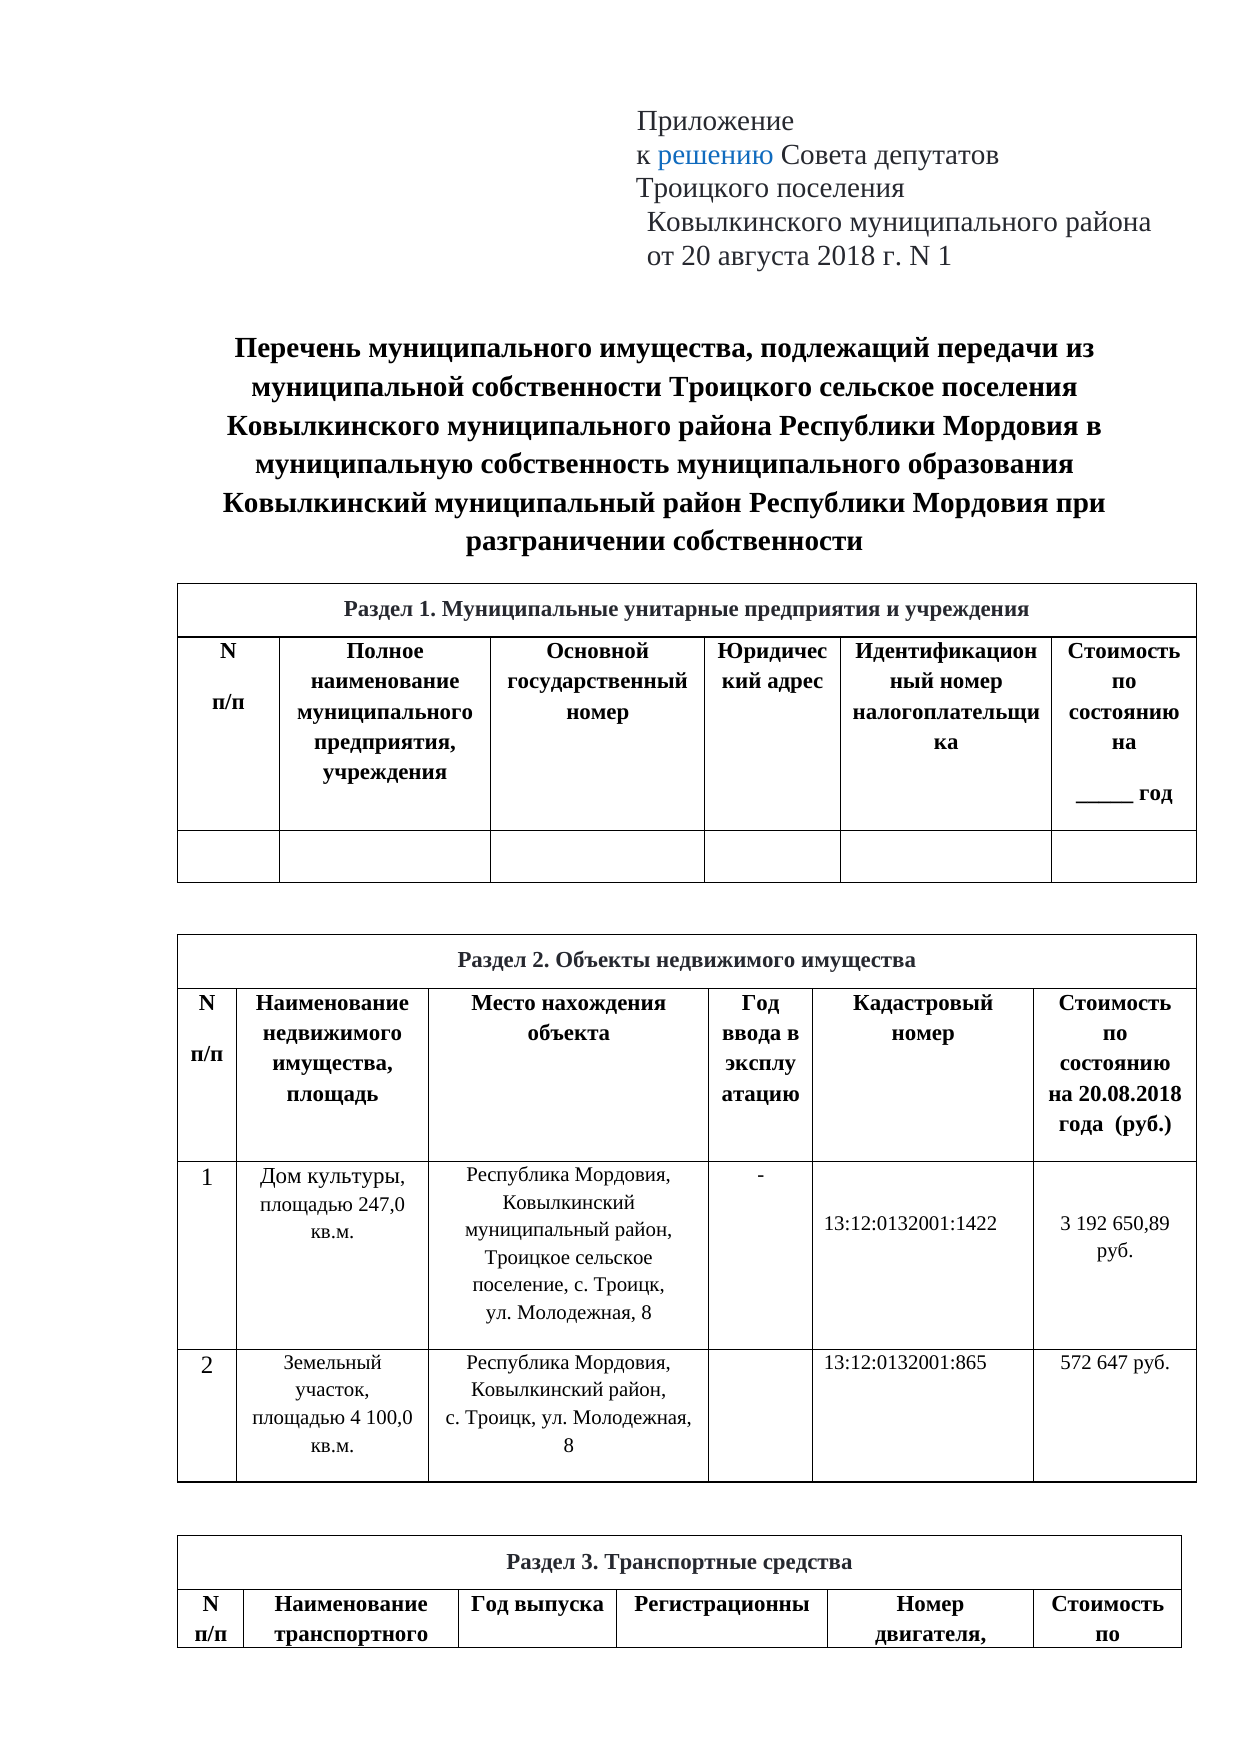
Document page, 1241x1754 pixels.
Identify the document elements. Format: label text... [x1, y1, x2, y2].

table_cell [244, 1590, 458, 1647]
table_cell [178, 831, 279, 882]
table_cell Наименование недвижимого имущества, площадь [237, 989, 428, 1161]
table_cell 572 647 руб. [1034, 1350, 1196, 1481]
table_cell Стоимость по состоянию на _____ год [1052, 638, 1196, 830]
table_cell [841, 831, 1051, 882]
table_cell [1052, 831, 1196, 882]
table_cell N п/п [178, 638, 279, 830]
text Приложение к решению Совета депутатов Троицкого поселения [177, 103, 1152, 204]
table_cell Республика Мордовия, Ковылкинский муниципальный район, Троицкое сельское поселение, с. Троицк, ул. Молодежная, 8 [429, 1162, 708, 1349]
table_cell Год ввода в эксплуатацию [709, 989, 812, 1161]
table_header Раздел 3. Транспортные средства [178, 1536, 1181, 1589]
table_cell Дом культуры, площадью 247,0 кв.м. [237, 1162, 428, 1349]
table_cell N п/п [178, 989, 236, 1161]
table_cell 1 [178, 1162, 236, 1349]
table_cell Основной государственный номер [491, 638, 704, 830]
table_header Раздел 1. Муниципальные унитарные предприятия и учреждения [178, 584, 1196, 636]
text Ковылкинского муниципального района [177, 204, 1152, 238]
table_cell Земельный участок, площадью 4 100,0 кв.м. [237, 1350, 428, 1481]
table_cell 13:12:0132001:1422 [813, 1162, 1033, 1349]
table_cell Идентификационный номер налогоплательщика [841, 638, 1051, 830]
table_cell Стоимость по состоянию на 20.08.2018 года (руб.) [1034, 989, 1196, 1161]
table_cell 13:12:0132001:865 [813, 1350, 1033, 1481]
text Перечень муниципального имущества, подлежащий передачи из муниципальной собственности Троицкого сельское поселения Ковылкинского муниципального района Республики Мордовия в муниципальную собственность муниципального образования Ковылкинский муниципальный район Республики Мордовия при разграничении собственности [177, 331, 1152, 557]
table_cell [491, 831, 704, 882]
table_cell Место нахождения объекта [429, 989, 708, 1161]
table_cell 3 192 650,89 руб. [1034, 1162, 1196, 1349]
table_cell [617, 1590, 827, 1647]
table_cell Кадастровый номер [813, 989, 1033, 1161]
text от 20 августа 2018 г. N 1 [177, 238, 1152, 271]
table_cell Республика Мордовия, Ковылкинский район, с. Троицк, ул. Молодежная, 8 [429, 1350, 708, 1481]
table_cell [828, 1590, 1033, 1647]
table_cell - [709, 1162, 812, 1349]
table_cell [705, 831, 840, 882]
table_cell [709, 1350, 812, 1481]
table_cell 2 [178, 1350, 236, 1481]
table_header Раздел 2. Объекты недвижимого имущества [178, 935, 1196, 988]
table_cell [280, 831, 490, 882]
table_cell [1034, 1590, 1181, 1647]
table_cell Юридический адрес [705, 638, 840, 830]
table_cell N п/п [178, 1590, 243, 1647]
table_cell Полное наименование муниципального предприятия, учреждения [280, 638, 490, 830]
table_cell Год выпуска [459, 1590, 616, 1647]
